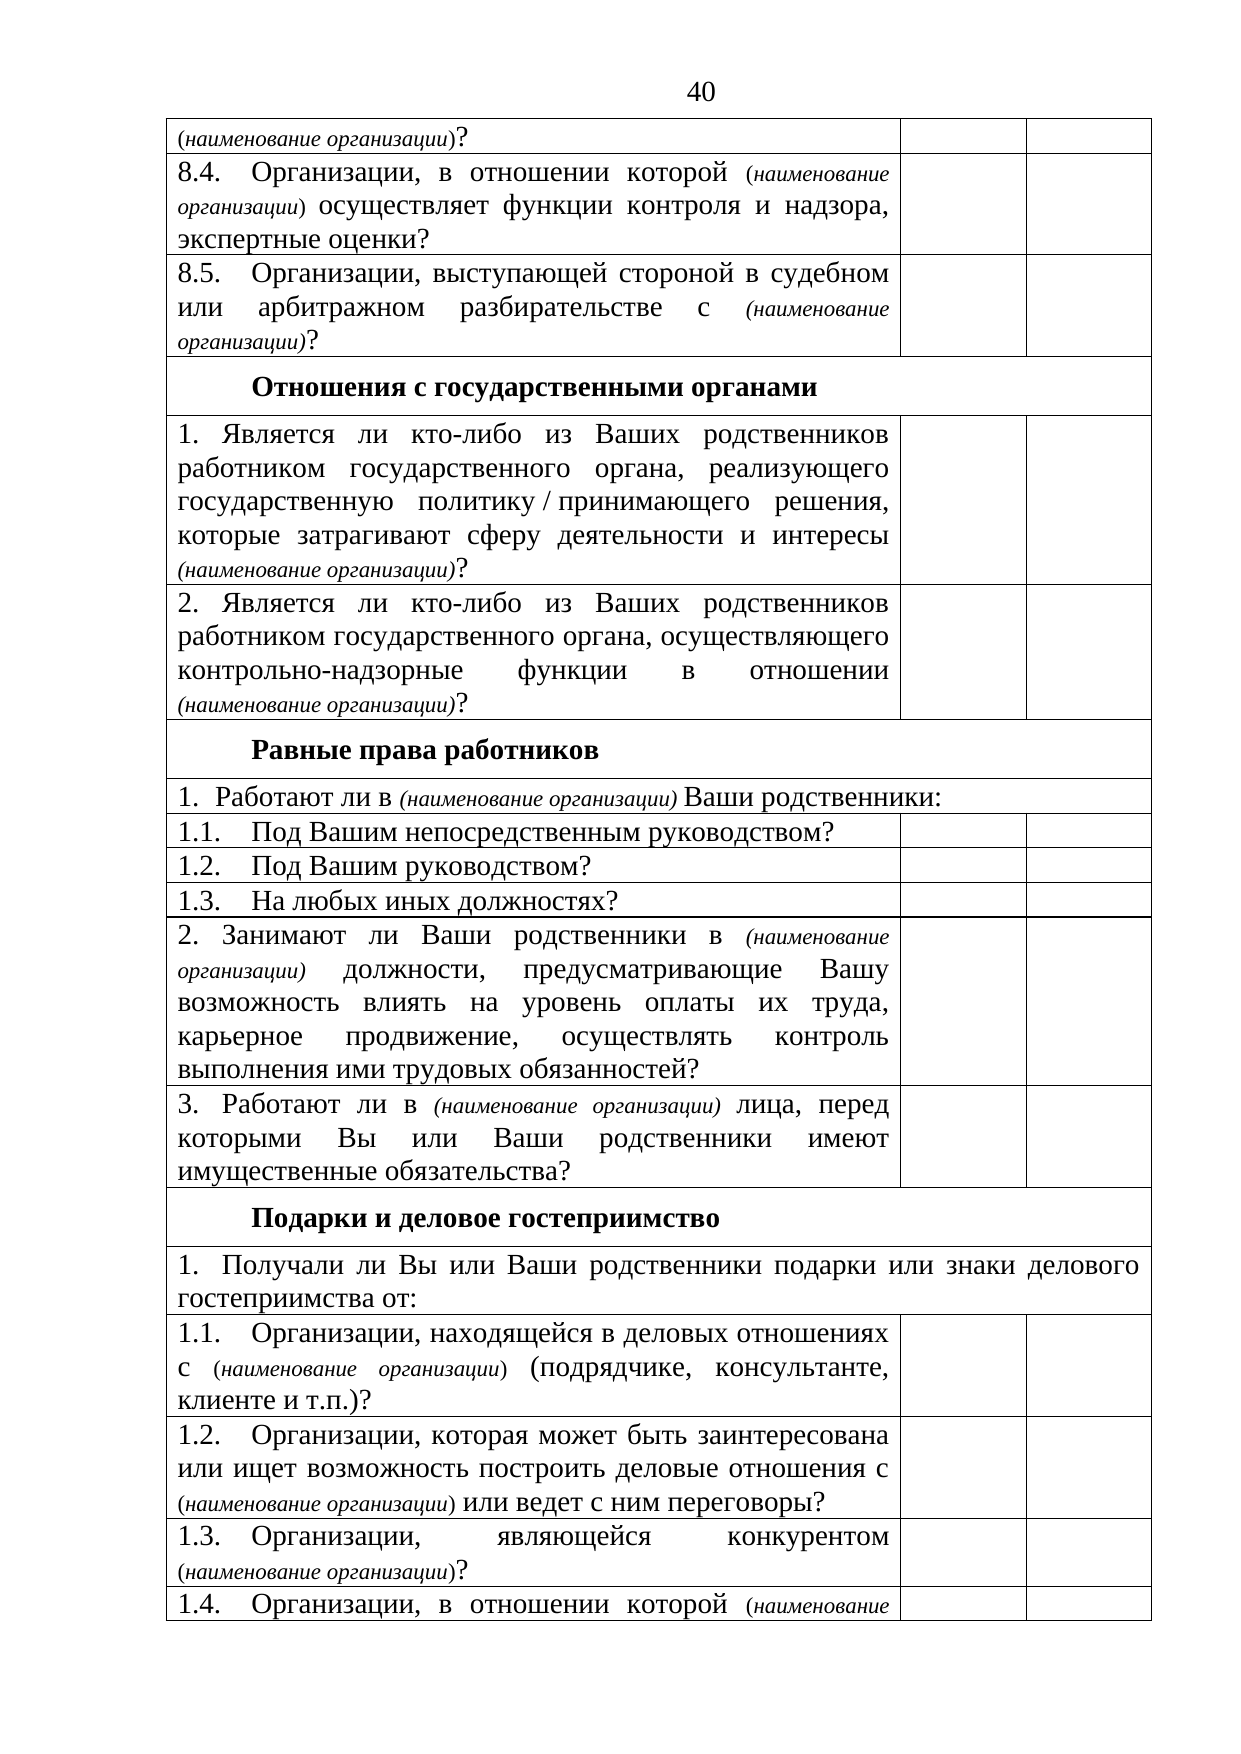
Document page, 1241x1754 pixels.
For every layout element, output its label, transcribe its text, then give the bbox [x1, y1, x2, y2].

table_cell Является ли кто-либо из Ваших родственников работником государственного органа, реализующего государственную политику / принимающего решения, которые затрагивают сферу деятельности и интересы (наименование организации)? [167, 416, 900, 584]
table_cell На любых иных должностях? [167, 883, 900, 916]
table_cell [901, 814, 1026, 847]
table_cell [901, 883, 1026, 916]
table_cell Под Вашим руководством? [167, 848, 900, 882]
table_cell Получали ли Вы или Ваши родственники подарки или знаки делового гостеприимства от: [167, 1247, 1151, 1314]
table_cell Работают ли в (наименование организации) Ваши родственники: [167, 779, 1151, 813]
table_cell [901, 1417, 1026, 1517]
table_cell [1027, 1417, 1151, 1517]
table_cell [1027, 918, 1151, 1085]
table_cell Занимают ли Ваши родственники в (наименование организации) должности, предусматривающие Вашу возможность влиять на уровень оплаты их труда, карьерное продвижение, осуществлять контроль выполнения ими трудовых обязанностей? [167, 918, 900, 1085]
table_cell Организации, выступающей стороной в судебном или арбитражном разбирательстве с (наименование организации)? [167, 255, 900, 356]
table_cell [901, 154, 1026, 254]
table_cell Организации, находящейся в деловых отношениях с (наименование организации) (подрядчике, консультанте, клиенте и т.п.)? [167, 1315, 900, 1416]
table_cell [1027, 585, 1151, 719]
table_cell [1027, 1315, 1151, 1416]
table_cell [901, 255, 1026, 356]
table_cell Организации, являющейся конкурентом (наименование организации)? [167, 1519, 900, 1586]
table_cell Равные права работников [167, 720, 1151, 778]
table_cell [1027, 1086, 1151, 1187]
table_cell Отношения с государственными органами [167, 357, 1151, 415]
table_cell [1027, 255, 1151, 356]
table_cell [901, 848, 1026, 882]
table_cell [901, 918, 1026, 1085]
table_cell [1027, 154, 1151, 254]
table_cell Организации, в отношении которой (наименование организации) осуществляет функции контроля и надзора, экспертные оценки? [167, 154, 900, 254]
table_cell Организации, которая может быть заинтересована или ищет возможность построить деловые отношения с (наименование организации) или ведет с ним переговоры? [167, 1417, 900, 1517]
table_cell [1027, 119, 1151, 153]
table_cell Подарки и деловое гостеприимство [167, 1188, 1151, 1246]
table_cell [1027, 416, 1151, 584]
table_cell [167, 1587, 900, 1620]
table_cell [1027, 883, 1151, 916]
table_cell [901, 1587, 1026, 1620]
table_cell [901, 1086, 1026, 1187]
table_cell Под Вашим непосредственным руководством? [167, 814, 900, 847]
table_cell Работают ли в (наименование организации) лица, перед которыми Вы или Ваши родственники имеют имущественные обязательства? [167, 1086, 900, 1187]
table_cell [901, 1519, 1026, 1586]
table_cell [901, 119, 1026, 153]
table_cell [901, 416, 1026, 584]
table_cell [901, 1315, 1026, 1416]
table_cell [1027, 1519, 1151, 1586]
table_cell Является ли кто-либо из Ваших родственников работником государственного органа, осуществляющего контрольно-надзорные функции в отношении (наименование организации)? [167, 585, 900, 719]
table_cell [167, 119, 900, 153]
table_cell [901, 585, 1026, 719]
table_cell [1027, 814, 1151, 847]
table_cell [1027, 848, 1151, 882]
table_cell [1027, 1587, 1151, 1620]
